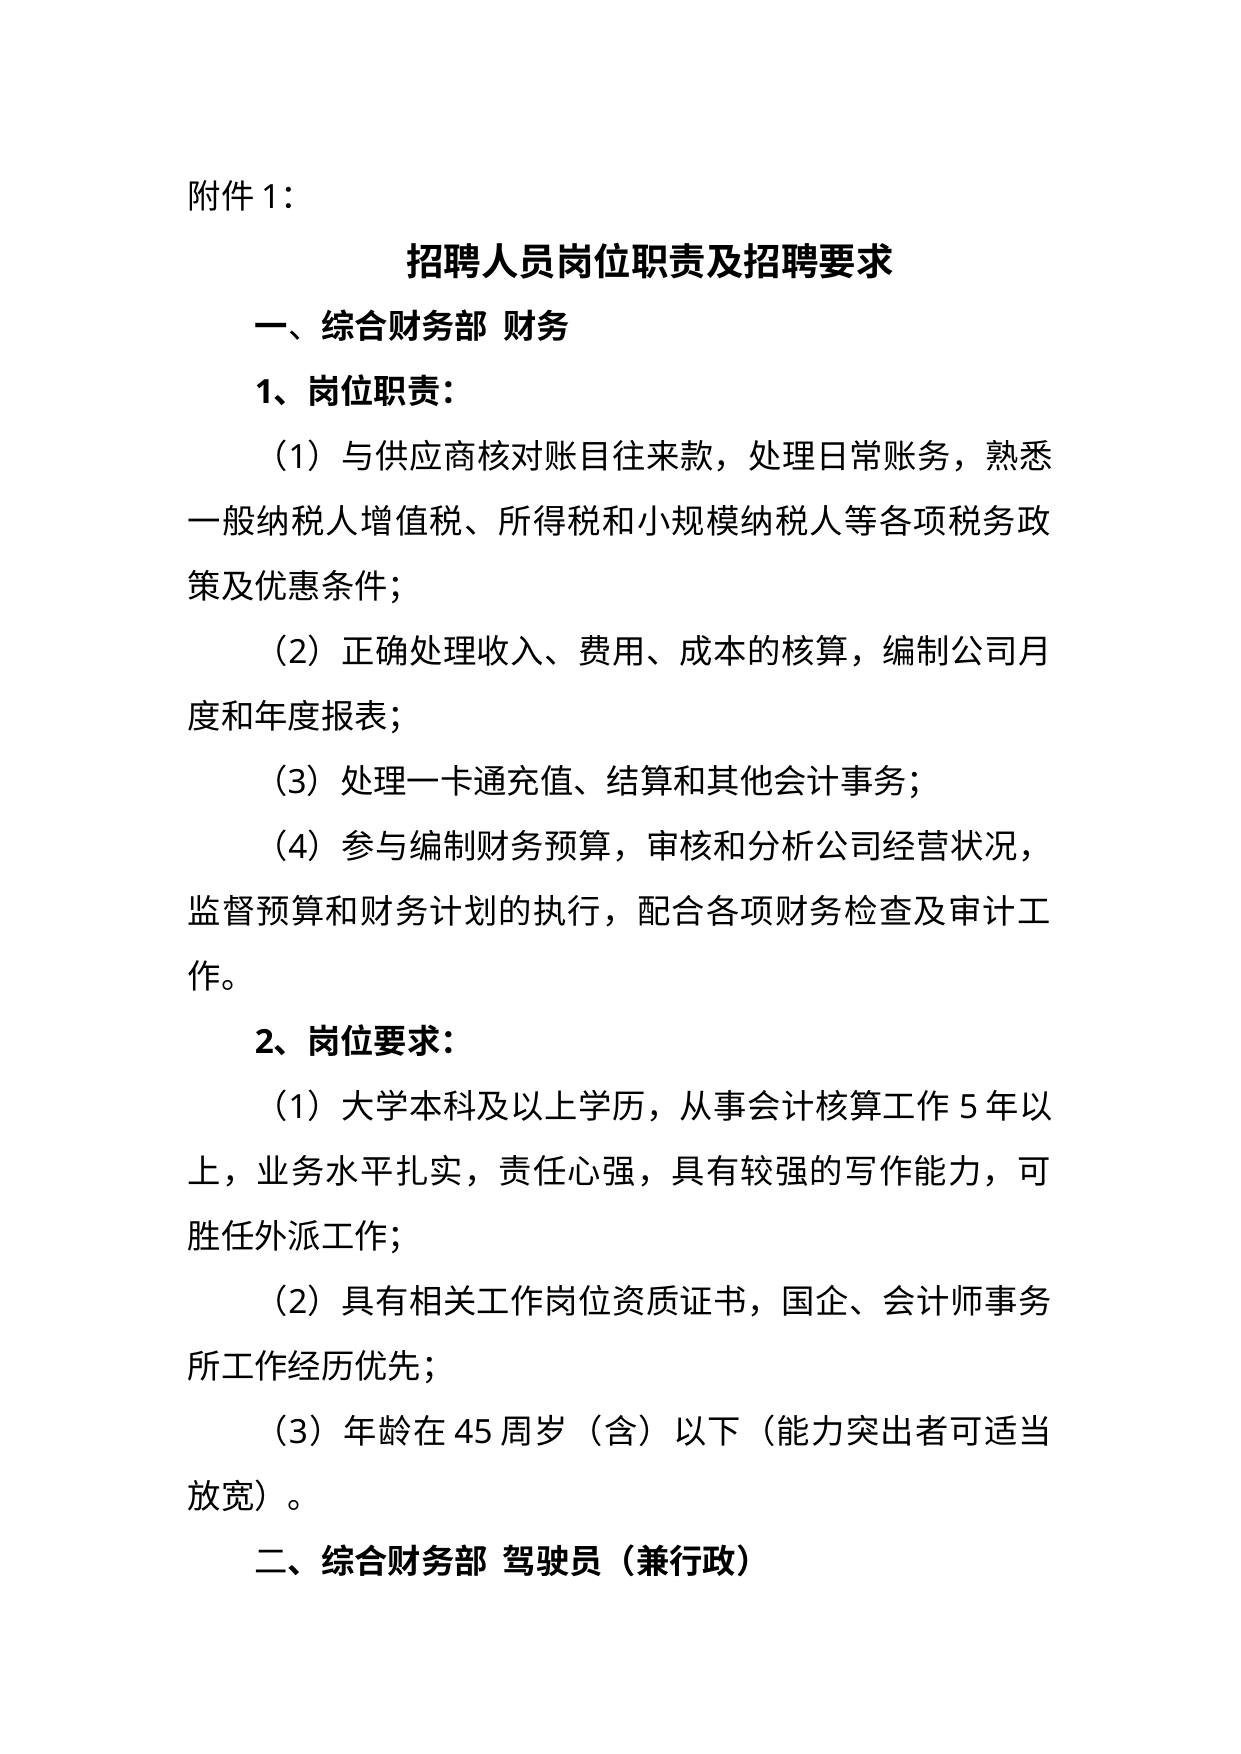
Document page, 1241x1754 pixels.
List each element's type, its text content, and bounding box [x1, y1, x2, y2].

list 附件1： [187, 162, 1053, 227]
text （1）大学本科及以上学历，从事会计核算工作5年以上，业务水平扎实，责任心强，具有较强的写作能力，可胜任外派工作； [187, 1072, 1053, 1267]
text （2）正确处理收入、费用、成本的核算，编制公司月度和年度报表； [187, 617, 1053, 747]
list 一、综合财务部 财务 [187, 292, 1053, 357]
list 二、综合财务部 驾驶员（兼行政） [187, 1527, 1053, 1592]
text 1、岗位职责： [187, 357, 1053, 422]
text （3）处理一卡通充值、结算和其他会计事务； [187, 747, 1053, 812]
list （3）年龄在45周岁（含）以下（能力突出者可适当放宽）。 [187, 1397, 1053, 1527]
text 2、岗位要求： [187, 1007, 1053, 1072]
text 招聘人员岗位职责及招聘要求 [187, 227, 1053, 292]
text （2）具有相关工作岗位资质证书，国企、会计师事务所工作经历优先； [187, 1267, 1053, 1397]
text （4）参与编制财务预算，审核和分析公司经营状况，监督预算和财务计划的执行，配合各项财务检查及审计工作。 [187, 812, 1053, 1007]
text （1）与供应商核对账目往来款，处理日常账务，熟悉一般纳税人增值税、所得税和小规模纳税人等各项税务政策及优惠条件； [187, 422, 1053, 617]
